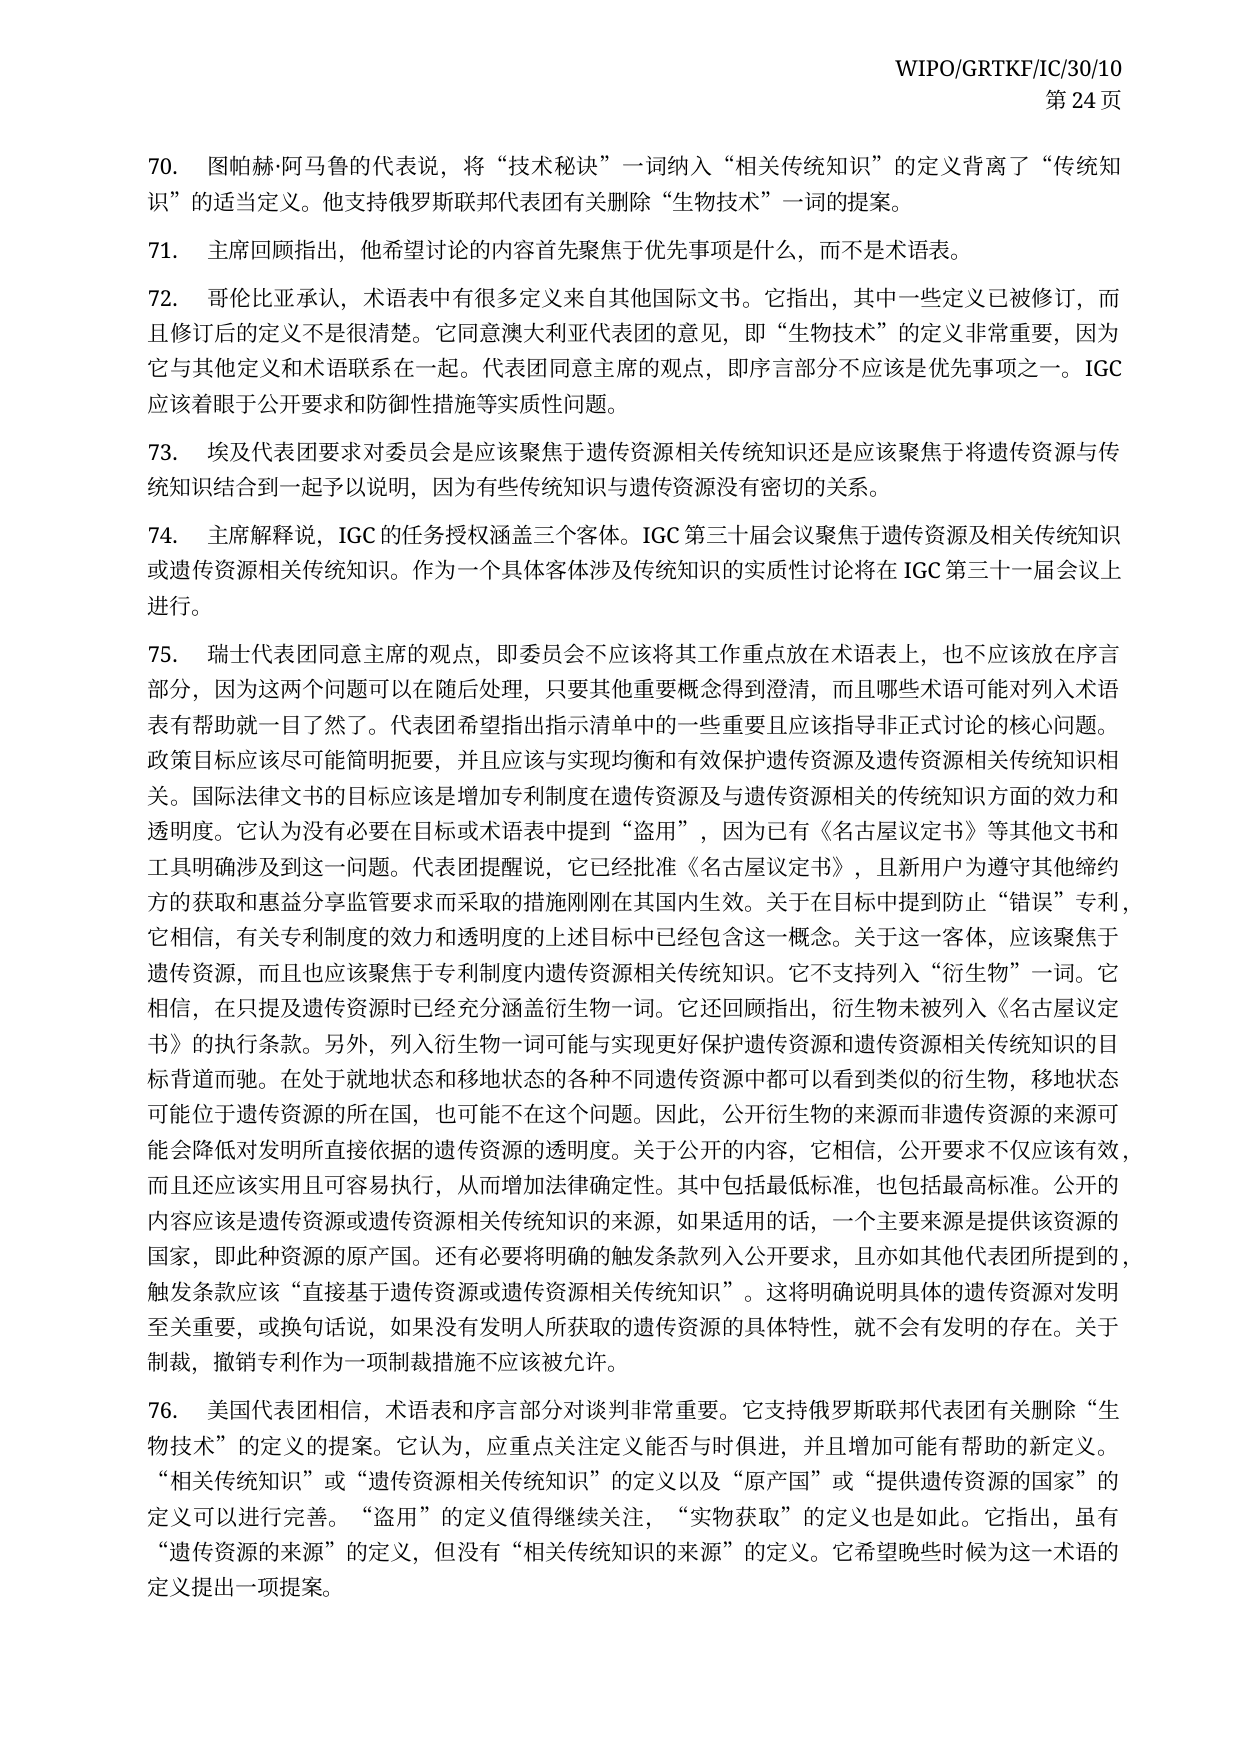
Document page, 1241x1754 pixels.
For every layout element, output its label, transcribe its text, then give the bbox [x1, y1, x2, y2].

list 美国代表团相信，术语表和序言部分对谈判非常重要。它支持俄罗斯联邦代表团有关删除“生物技术”的定义的提案。它认为，应重点关注定义能否与时俱进，并且增加可能有帮助的新定义。“相关传统知识”或“遗传资源相关传统知识”的定义以及“原产国”或“提供遗传资源的国家”的定义可以进行完善。“盗用”的定义值得继续关注，“实物获取”的定义也是如此。它指出，虽有“遗传资源的来源”的定义，但没有“相关传统知识的来源”的定义。它希望晚些时候为这一术语的定义提出一项提案。 [148, 1389, 1122, 1602]
list 瑞士代表团同意主席的观点，即委员会不应该将其工作重点放在术语表上，也不应该放在序言部分，因为这两个问题可以在随后处理，只要其他重要概念得到澄清，而且哪些术语可能对列入术语表有帮助就一目了然了。代表团希望指出指示清单中的一些重要且应该指导非正式讨论的核心问题。政策目标应该尽可能简明扼要，并且应该与实现均衡和有效保护遗传资源及遗传资源相关传统知识相关。国际法律文书的目标应该是增加专利制度在遗传资源及与遗传资源相关的传统知识方面的效力和透明度。它认为没有必要在目标或术语表中提到“盗用”，因为已有《名古屋议定书》等其他文书和工具明确涉及到这一问题。代表团提醒说，它已经批准《名古屋议定书》，且新用户为遵守其他缔约方的获取和惠益分享监管要求而采取的措施刚刚在其国内生效。关于在目标中提到防止“错误”专利，它相信，有关专利制度的效力和透明度的上述目标中已经包含这一概念。关于这一客体，应该聚焦于遗传资源，而且也应该聚焦于专利制度内遗传资源相关传统知识。它不支持列入“衍生物”一词。它相信，在只提及遗传资源时已经充分涵盖衍生物一词。它还回顾指出，衍生物未被列入《名古屋议定书》的执行条款。另外，列入衍生物一词可能与实现更好保护遗传资源和遗传资源相关传统知识的目标背道而驰。在处于就地状态和移地状态的各种不同遗传资源中都可以看到类似的衍生物，移地状态可能位于遗传资源的所在国，也可能不在这个问题。因此，公开衍生物的来源而非遗传资源的来源可能会降低对发明所直接依据的遗传资源的透明度。关于公开的内容，它相信，公开要求不仅应该有效，而且还应该实用且可容易执行，从而增加法律确定性。其中包括最低标准，也包括最高标准。公开的内容应该是遗传资源或遗传资源相关传统知识的来源，如果适用的话，一个主要来源是提供该资源的国家，即此种资源的原产国。还有必要将明确的触发条款列入公开要求，且亦如其他代表团所提到的，触发条款应该“直接基于遗传资源或遗传资源相关传统知识”。这将明确说明具体的遗传资源对发明至关重要，或换句话说，如果没有发明人所获取的遗传资源的具体特性，就不会有发明的存在。关于制裁，撤销专利作为一项制裁措施不应该被允许。 [148, 633, 1122, 1377]
list 埃及代表团要求对委员会是应该聚焦于遗传资源相关传统知识还是应该聚焦于将遗传资源与传统知识结合到一起予以说明，因为有些传统知识与遗传资源没有密切的关系。 [148, 431, 1122, 502]
list 哥伦比亚承认，术语表中有很多定义来自其他国际文书。它指出，其中一些定义已被修订，而且修订后的定义不是很清楚。它同意澳大利亚代表团的意见，即“生物技术”的定义非常重要，因为它与其他定义和术语联系在一起。代表团同意主席的观点，即序言部分不应该是优先事项之一。IGC应该着眼于公开要求和防御性措施等实质性问题。 [148, 277, 1122, 419]
list 图帕赫·阿马鲁的代表说，将“技术秘诀”一词纳入“相关传统知识”的定义背离了“传统知识”的适当定义。他支持俄罗斯联邦代表团有关删除“生物技术”一词的提案。 [148, 146, 1122, 217]
list 主席解释说，IGC的任务授权涵盖三个客体。IGC第三十届会议聚焦于遗传资源及相关传统知识或遗传资源相关传统知识。作为一个具体客体涉及传统知识的实质性讨论将在IGC第三十一届会议上进行。 [148, 514, 1122, 621]
list 主席回顾指出，他希望讨论的内容首先聚焦于优先事项是什么，而不是术语表。 [148, 229, 1122, 264]
